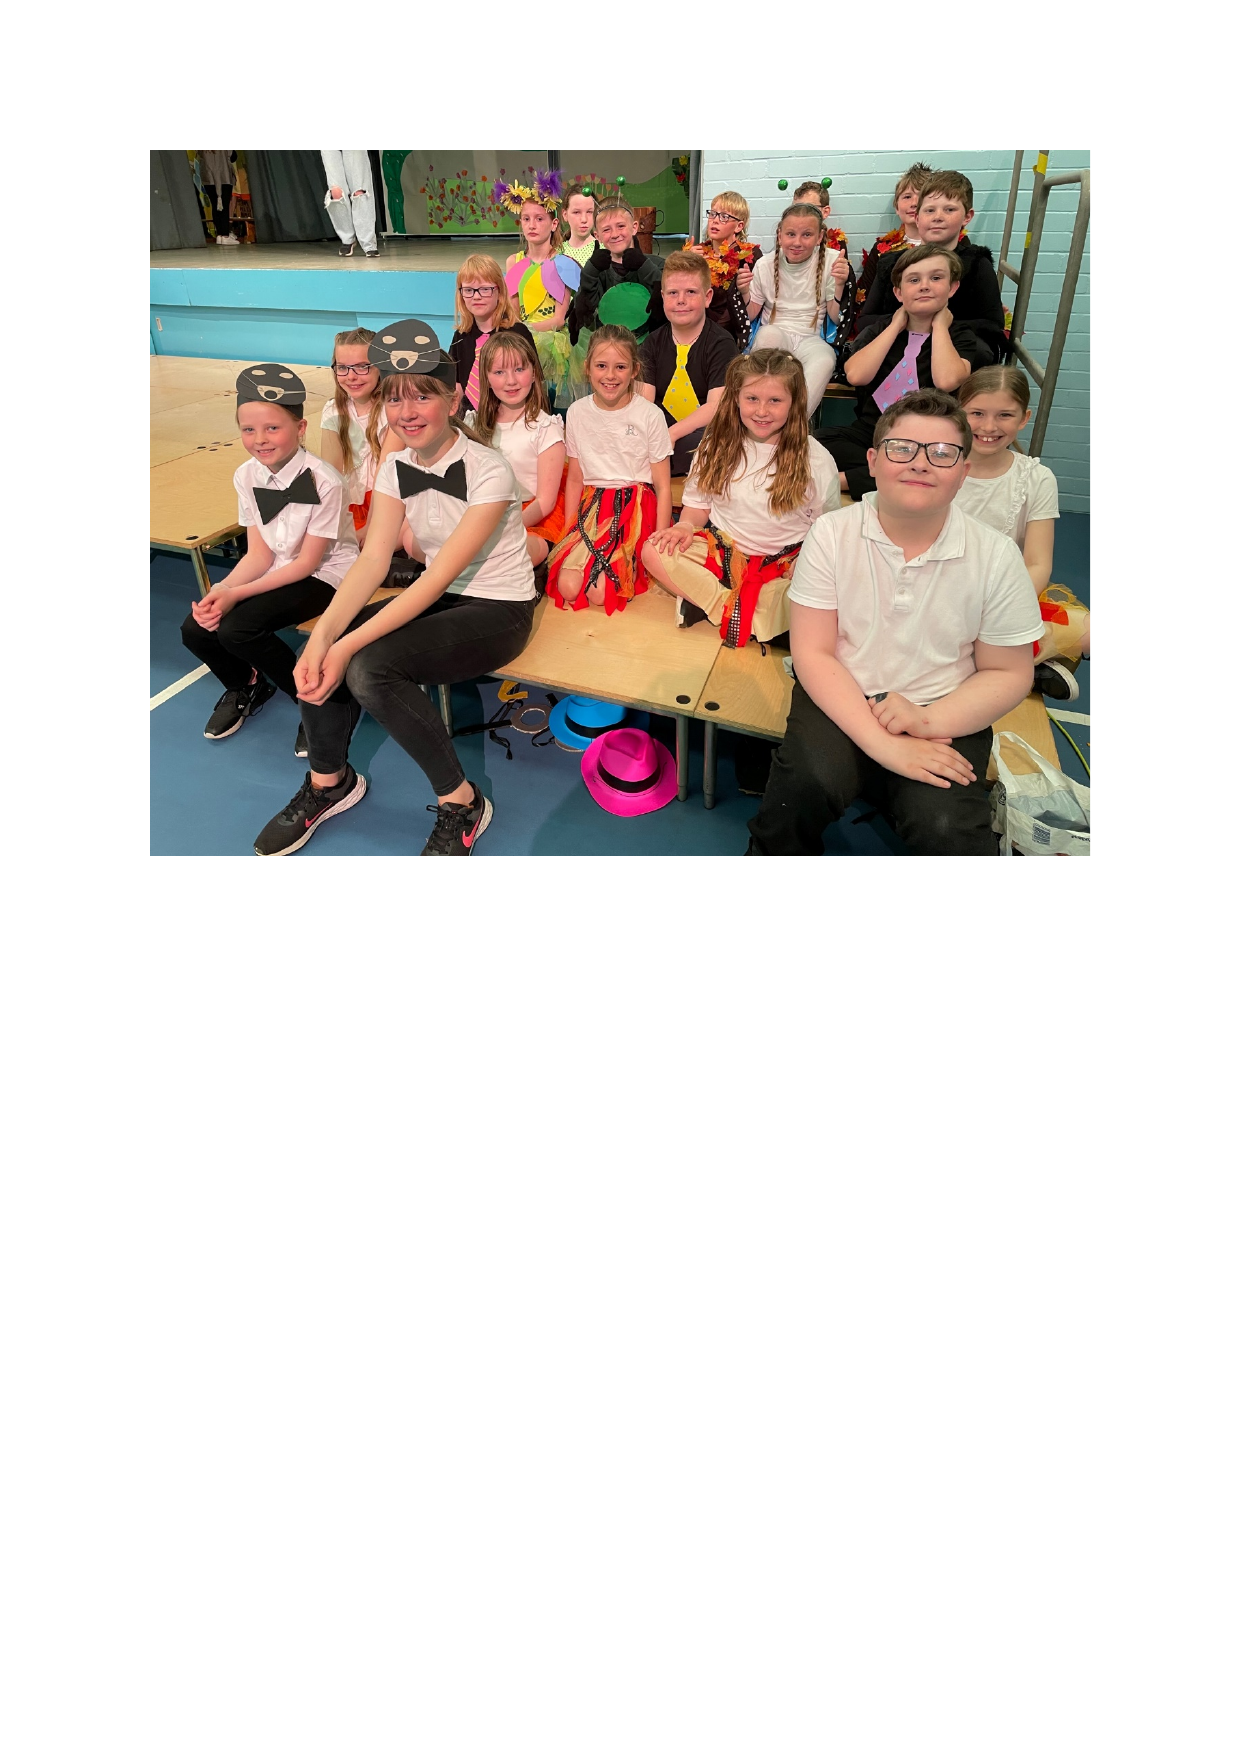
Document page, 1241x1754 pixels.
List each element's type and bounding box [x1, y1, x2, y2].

picture [150, 150, 1091, 856]
